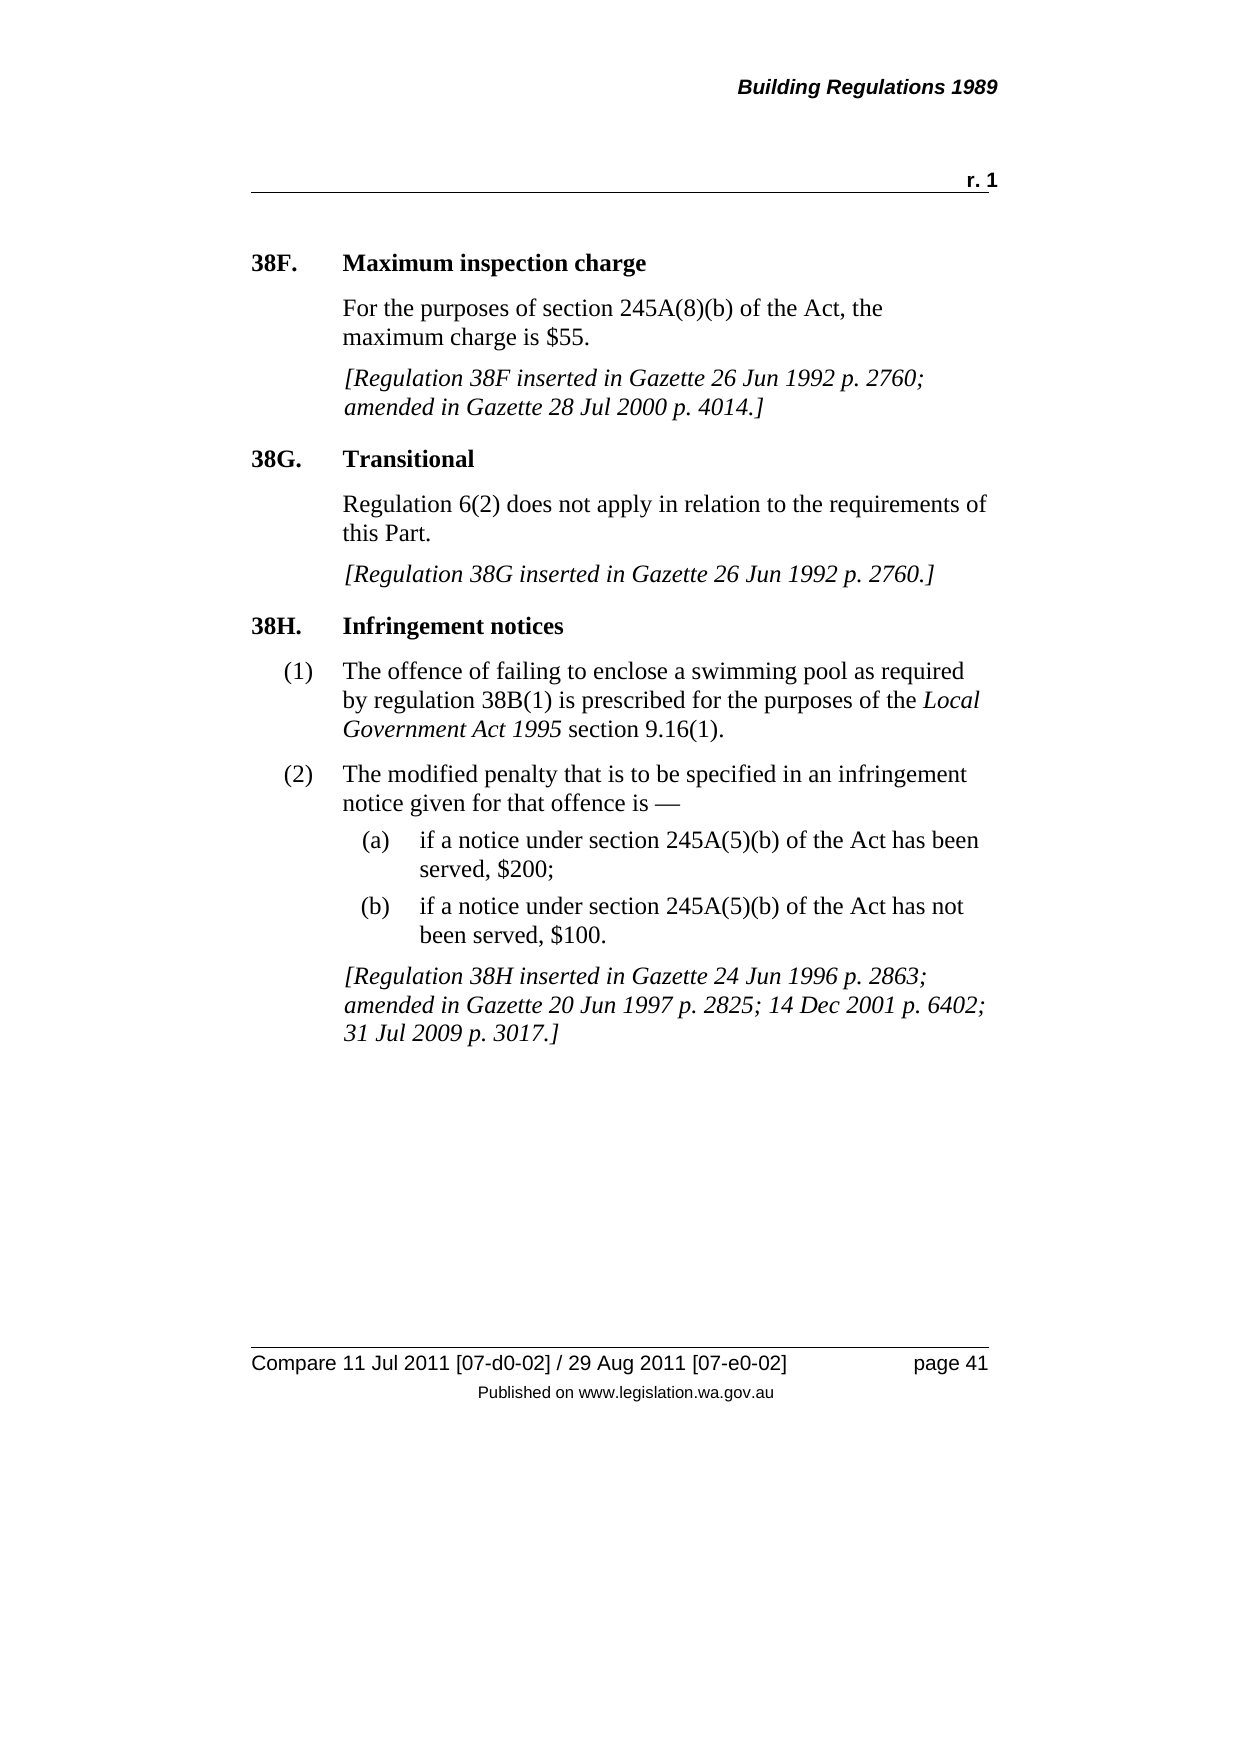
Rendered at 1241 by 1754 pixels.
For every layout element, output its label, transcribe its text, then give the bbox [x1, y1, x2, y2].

subtitle 38H. Infringement notices [251, 611, 989, 640]
text [Regulation 38F inserted in Gazette 26 Jun 1992 p. 2760; amended in Gazette 28 Jul 2000 p. 4014.] [251, 363, 989, 421]
text (b) if a notice under section 245A(5)(b) of the Act has not been served, $100. [251, 891, 989, 948]
subtitle 38F. Maximum inspection charge [251, 248, 989, 277]
text [Regulation 38G inserted in Gazette 26 Jun 1992 p. 2760.] [251, 559, 989, 588]
text For the purposes of section 245A(8)(b) of the Act, the maximum charge is $55. [251, 293, 989, 351]
text Regulation 6(2) does not apply in relation to the requirements of this Part. [251, 489, 989, 547]
text [Regulation 38H inserted in Gazette 24 Jun 1996 p. 2863; amended in Gazette 20 Jun 1997 p. 2825; 14 Dec 2001 p. 6402; 31 Jul 2009 p. 3017.] [251, 961, 989, 1047]
subtitle 38G. Transitional [251, 444, 989, 473]
text (2) The modified penalty that is to be specified in an infringement notice given for that offence is — [251, 759, 989, 817]
text (1) The offence of failing to enclose a swimming pool as required by regulation 38B(1) is prescribed for the purposes of the Local Government Act 1995 section 9.16(1). [251, 656, 989, 743]
text (a) if a notice under section 245A(5)(b) of the Act has been served, $200; [251, 825, 989, 883]
